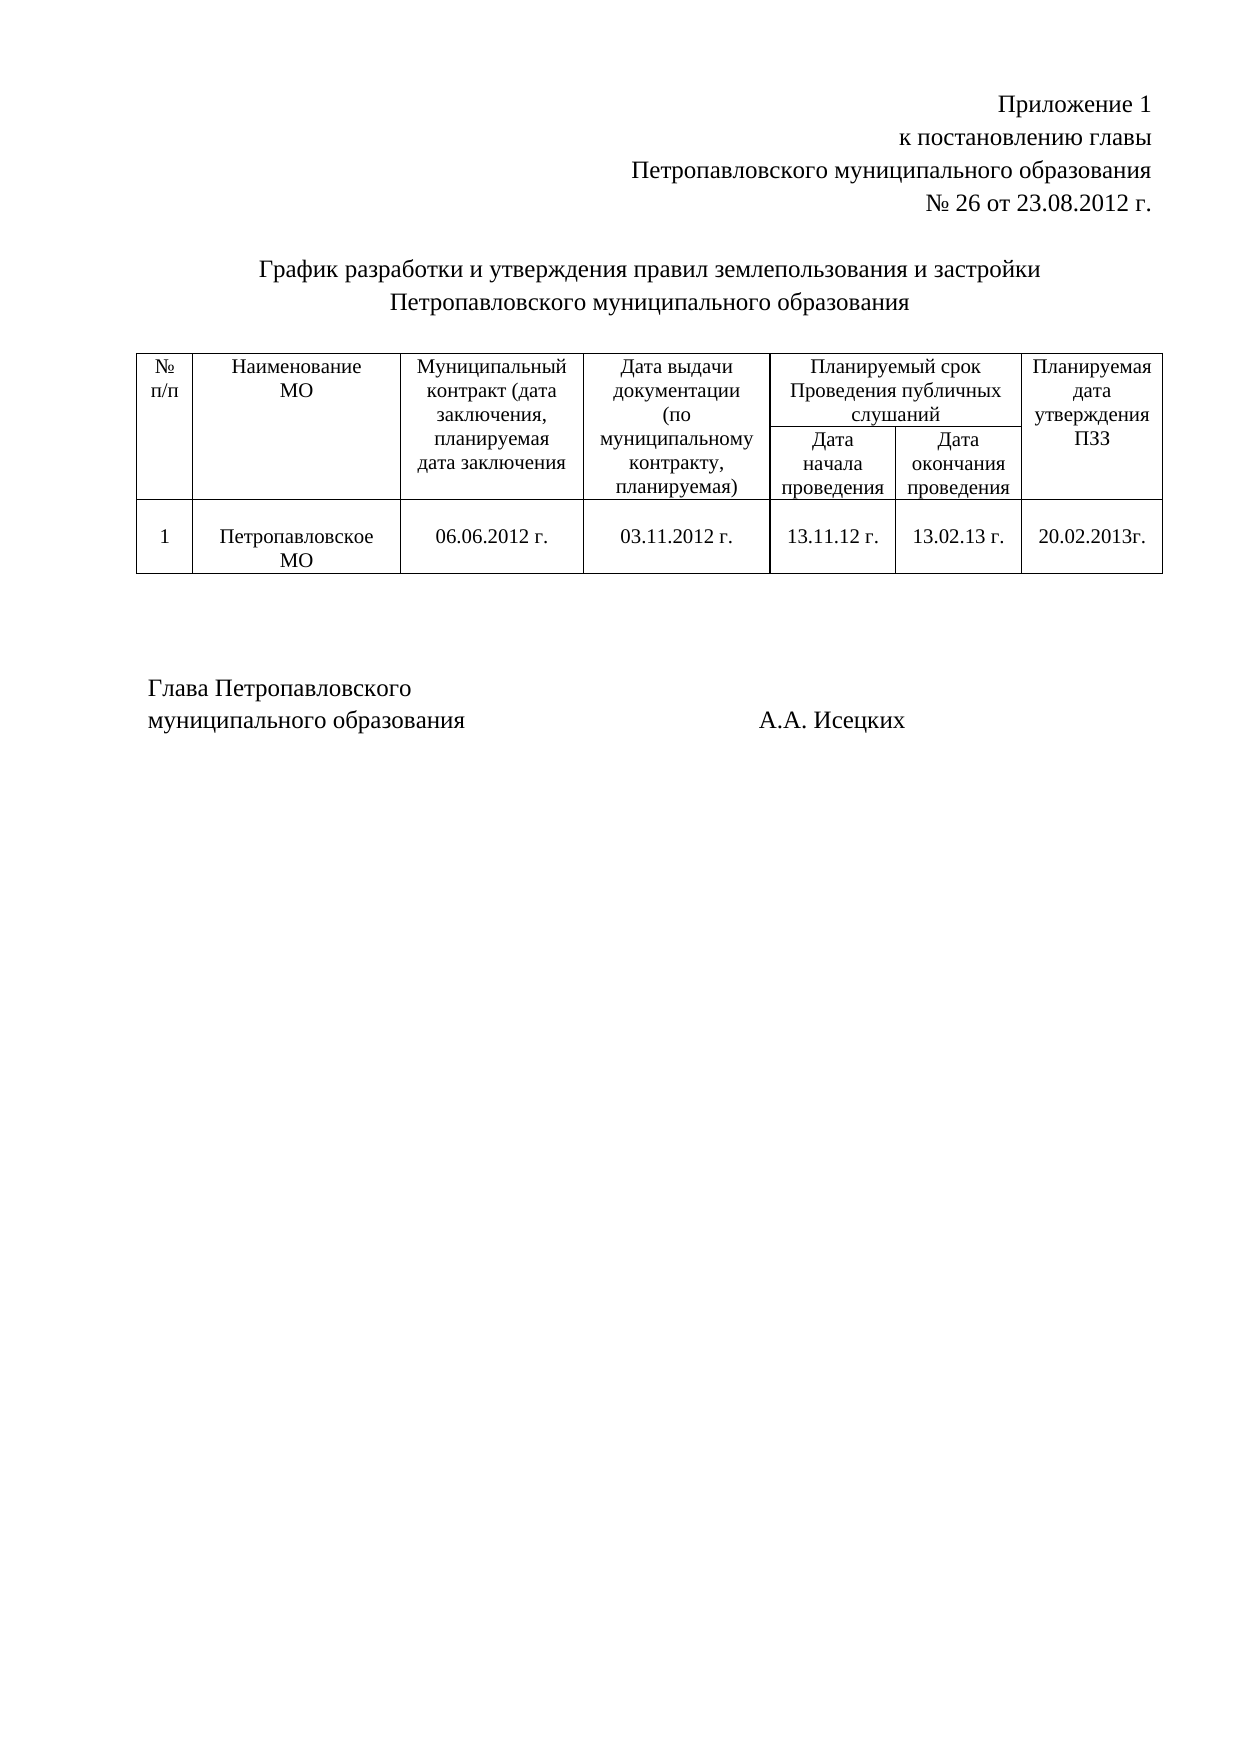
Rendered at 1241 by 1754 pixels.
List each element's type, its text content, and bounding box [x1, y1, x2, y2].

text муниципального образования А.А. Исецких [148, 706, 1152, 734]
table_header № п/п [137, 354, 192, 499]
table_cell 13.02.13 г. [896, 500, 1021, 572]
table_cell Петропавловское МО [193, 500, 400, 572]
text Глава Петропавловского [148, 673, 1152, 701]
table_cell 1 [137, 500, 192, 572]
text Приложение 1 [148, 89, 1152, 117]
table_header Планируемая дата утверждения ПЗЗ [1022, 354, 1162, 499]
text к постановлению главы [148, 122, 1152, 150]
table_cell Дата начала проведения [771, 427, 895, 499]
table_cell Дата окончания проведения [896, 427, 1021, 499]
text График разработки и утверждения правил землепользования и застройки [148, 254, 1152, 282]
table_cell 03.11.2012 г. [584, 500, 769, 572]
table_cell 20.02.2013г. [1022, 500, 1162, 572]
table_header Планируемый срок Проведения публичных слушаний [771, 354, 1021, 426]
table_header Муниципальный контракт (дата заключения, планируемая дата заключения [401, 354, 583, 499]
text Петропавловского муниципального образования [148, 287, 1152, 316]
table_header Дата выдачи документации (по муниципальному контракту, планируемая) [584, 354, 769, 499]
table_header Наименование МО [193, 354, 400, 499]
table_cell 06.06.2012 г. [401, 500, 583, 572]
text Петропавловского муниципального образования [148, 155, 1152, 183]
table_cell 13.11.12 г. [771, 500, 895, 572]
text № 26 от 23.08.2012 г. [148, 188, 1152, 216]
